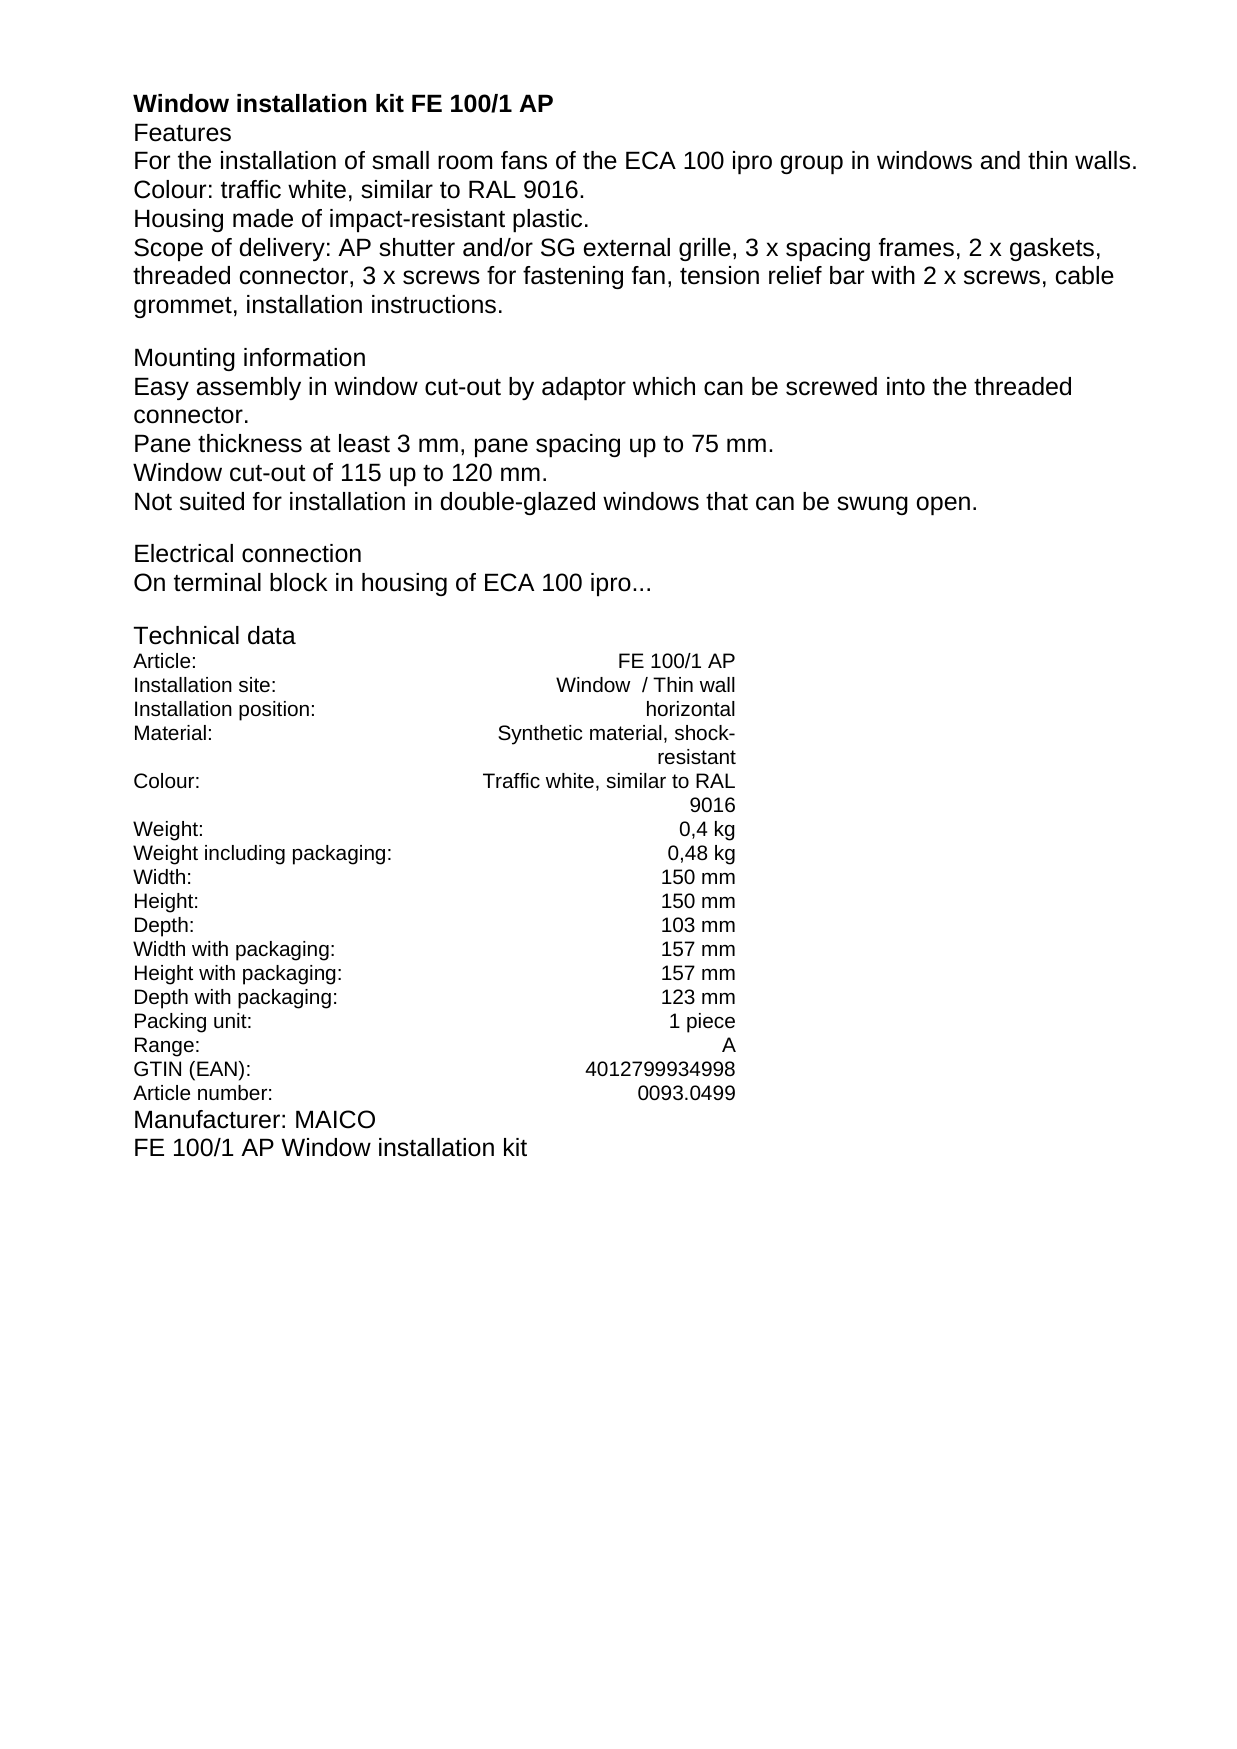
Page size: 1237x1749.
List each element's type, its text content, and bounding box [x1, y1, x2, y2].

table_cell 157 mm [434, 961, 747, 985]
table_cell Weight: [122, 817, 434, 841]
text Pane thickness at least 3 mm, pane spacing up to 75 mm. [133, 429, 1148, 458]
text Manufacturer: MAICO [133, 1104, 1148, 1133]
table_cell Height: [122, 889, 434, 913]
text Easy assembly in window cut-out by adaptor which can be screwed into the threaded connector. [133, 371, 1148, 429]
table_cell 150 mm [434, 865, 747, 889]
text On terminal block in housing of ECA 100 ipro... [133, 568, 1148, 597]
table_cell Installation position: [122, 697, 434, 721]
table_cell Range: [122, 1033, 434, 1057]
table_cell horizontal [434, 697, 747, 721]
text Electrical connection [133, 539, 1148, 568]
table_cell A [434, 1033, 747, 1057]
text Housing made of impact-resistant plastic. [133, 204, 1148, 232]
table_cell Weight including packaging: [122, 841, 434, 865]
table_cell Depth: [122, 913, 434, 937]
text FE 100/1 AP Window installation kit [133, 1133, 1148, 1162]
table_cell Synthetic material, shock-resistant [434, 721, 747, 769]
text Mounting information [133, 343, 1148, 371]
text For the installation of small room fans of the ECA 100 ipro group in windows and thin walls. [133, 146, 1148, 175]
text Not suited for installation in double-glazed windows that can be swung open. [133, 486, 1148, 515]
table_header Article: [122, 649, 434, 673]
table_header FE 100/1 AP [434, 649, 747, 673]
table_cell Depth with packaging: [122, 985, 434, 1009]
table_cell Packing unit: [122, 1009, 434, 1033]
table_cell Height with packaging: [122, 961, 434, 985]
table_cell 0,48 kg [434, 841, 747, 865]
table_cell GTIN (EAN): [122, 1057, 434, 1081]
table_cell 123 mm [434, 985, 747, 1009]
text Window cut-out of 115 up to 120 mm. [133, 458, 1148, 486]
table_cell 0,4 kg [434, 817, 747, 841]
table_cell 1 piece [434, 1009, 747, 1033]
table_cell Article number: [122, 1081, 434, 1104]
text Window installation kit FE 100/1 AP [133, 89, 1148, 117]
table_cell 4012799934998 [434, 1057, 747, 1081]
table_cell 150 mm [434, 889, 747, 913]
text Technical data [133, 621, 1148, 649]
table_cell 103 mm [434, 913, 747, 937]
text Colour: traffic white, similar to RAL 9016. [133, 175, 1148, 204]
table_cell Installation site: [122, 673, 434, 697]
table_cell 0093.0499 [434, 1081, 747, 1104]
text Scope of delivery: AP shutter and/or SG external grille, 3 x spacing frames, 2 x gaskets, threaded connector, 3 x screws for fastening fan, tension relief bar with 2 x screws, cable grommet, installation instructions. [133, 232, 1148, 319]
text Features [133, 117, 1148, 146]
table_cell Colour: [122, 769, 434, 817]
table_cell Window / Thin wall [434, 673, 747, 697]
table_cell Width: [122, 865, 434, 889]
table_cell Width with packaging: [122, 937, 434, 961]
table_cell Material: [122, 721, 434, 769]
table_cell 157 mm [434, 937, 747, 961]
table_cell Traffic white, similar to RAL 9016 [434, 769, 747, 817]
